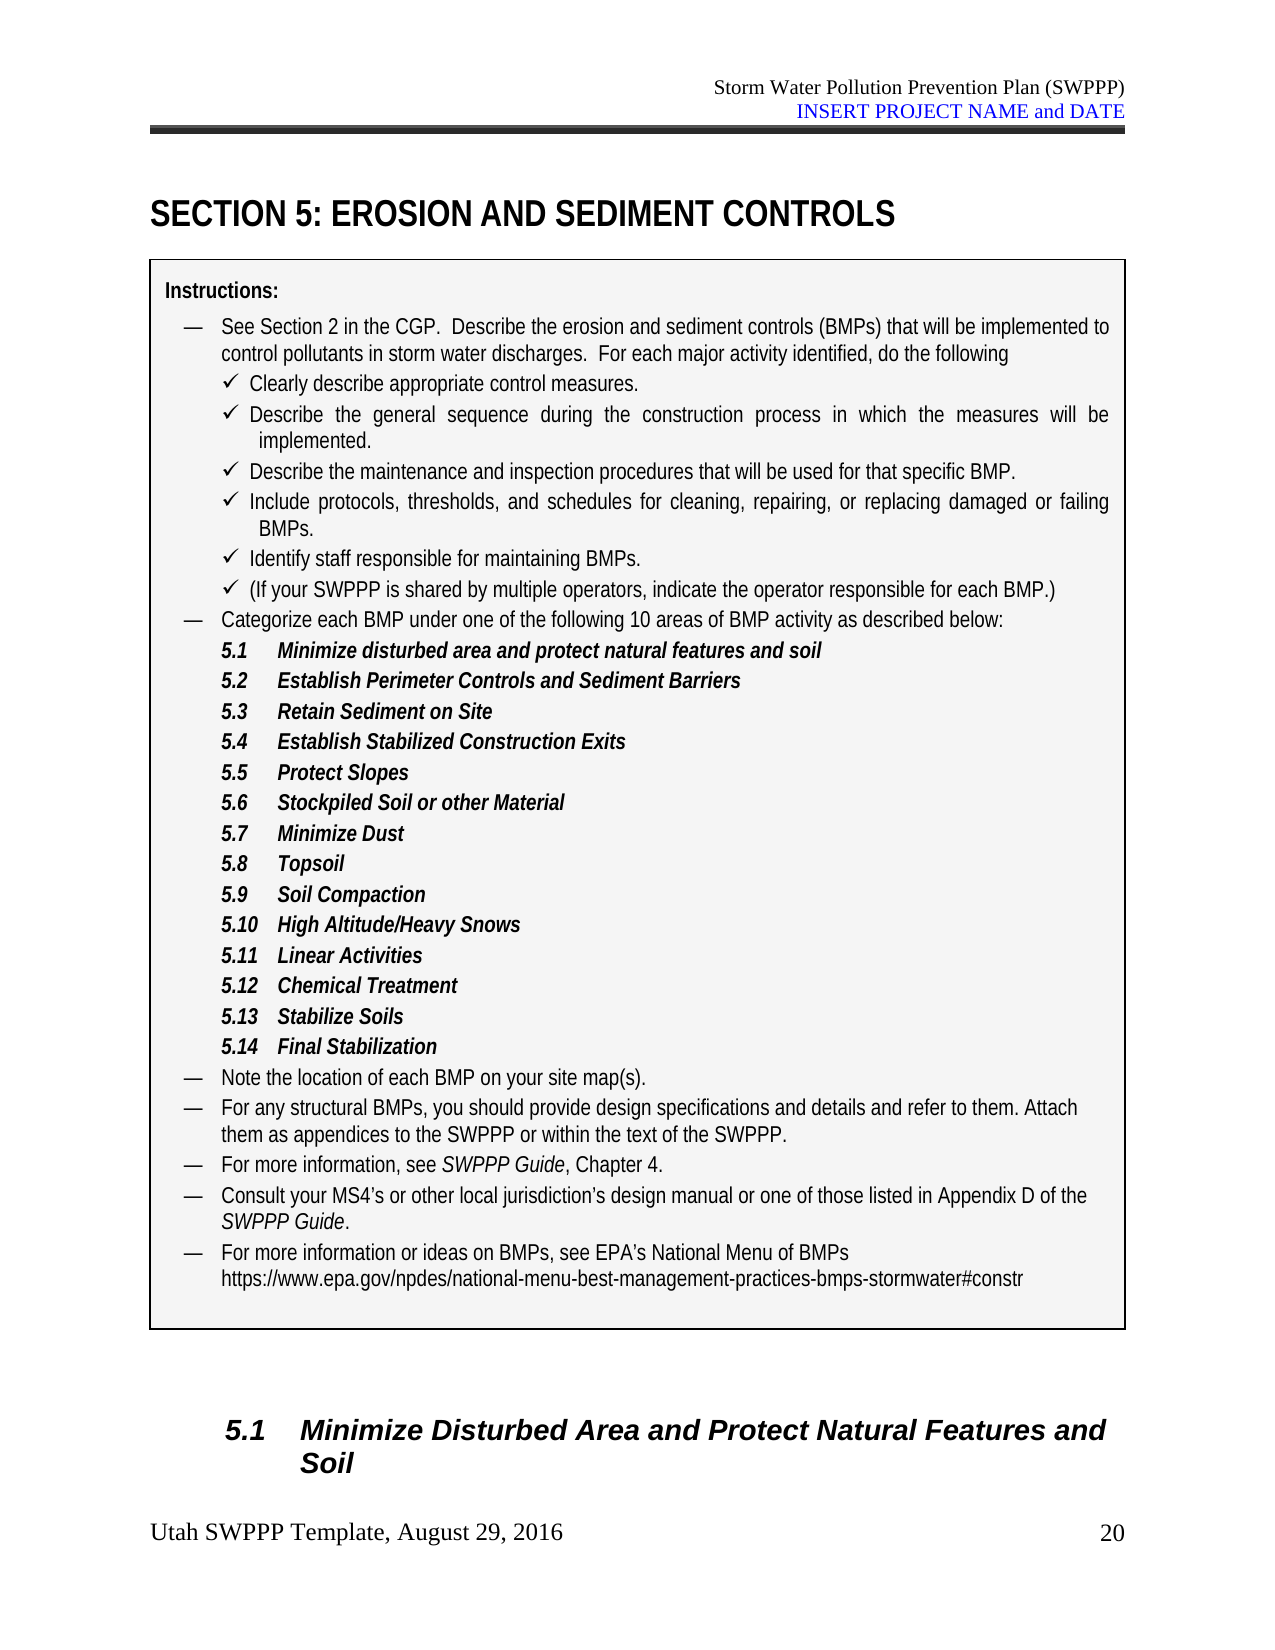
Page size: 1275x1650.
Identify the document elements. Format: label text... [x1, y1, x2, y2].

subtitle SECTION 5: EROSION AND SEDIMENT CONTROLS [150, 191, 1125, 234]
subtitle 5.1 Minimize Disturbed Area and Protect Natural Features and Soil [225, 1413, 1125, 1480]
